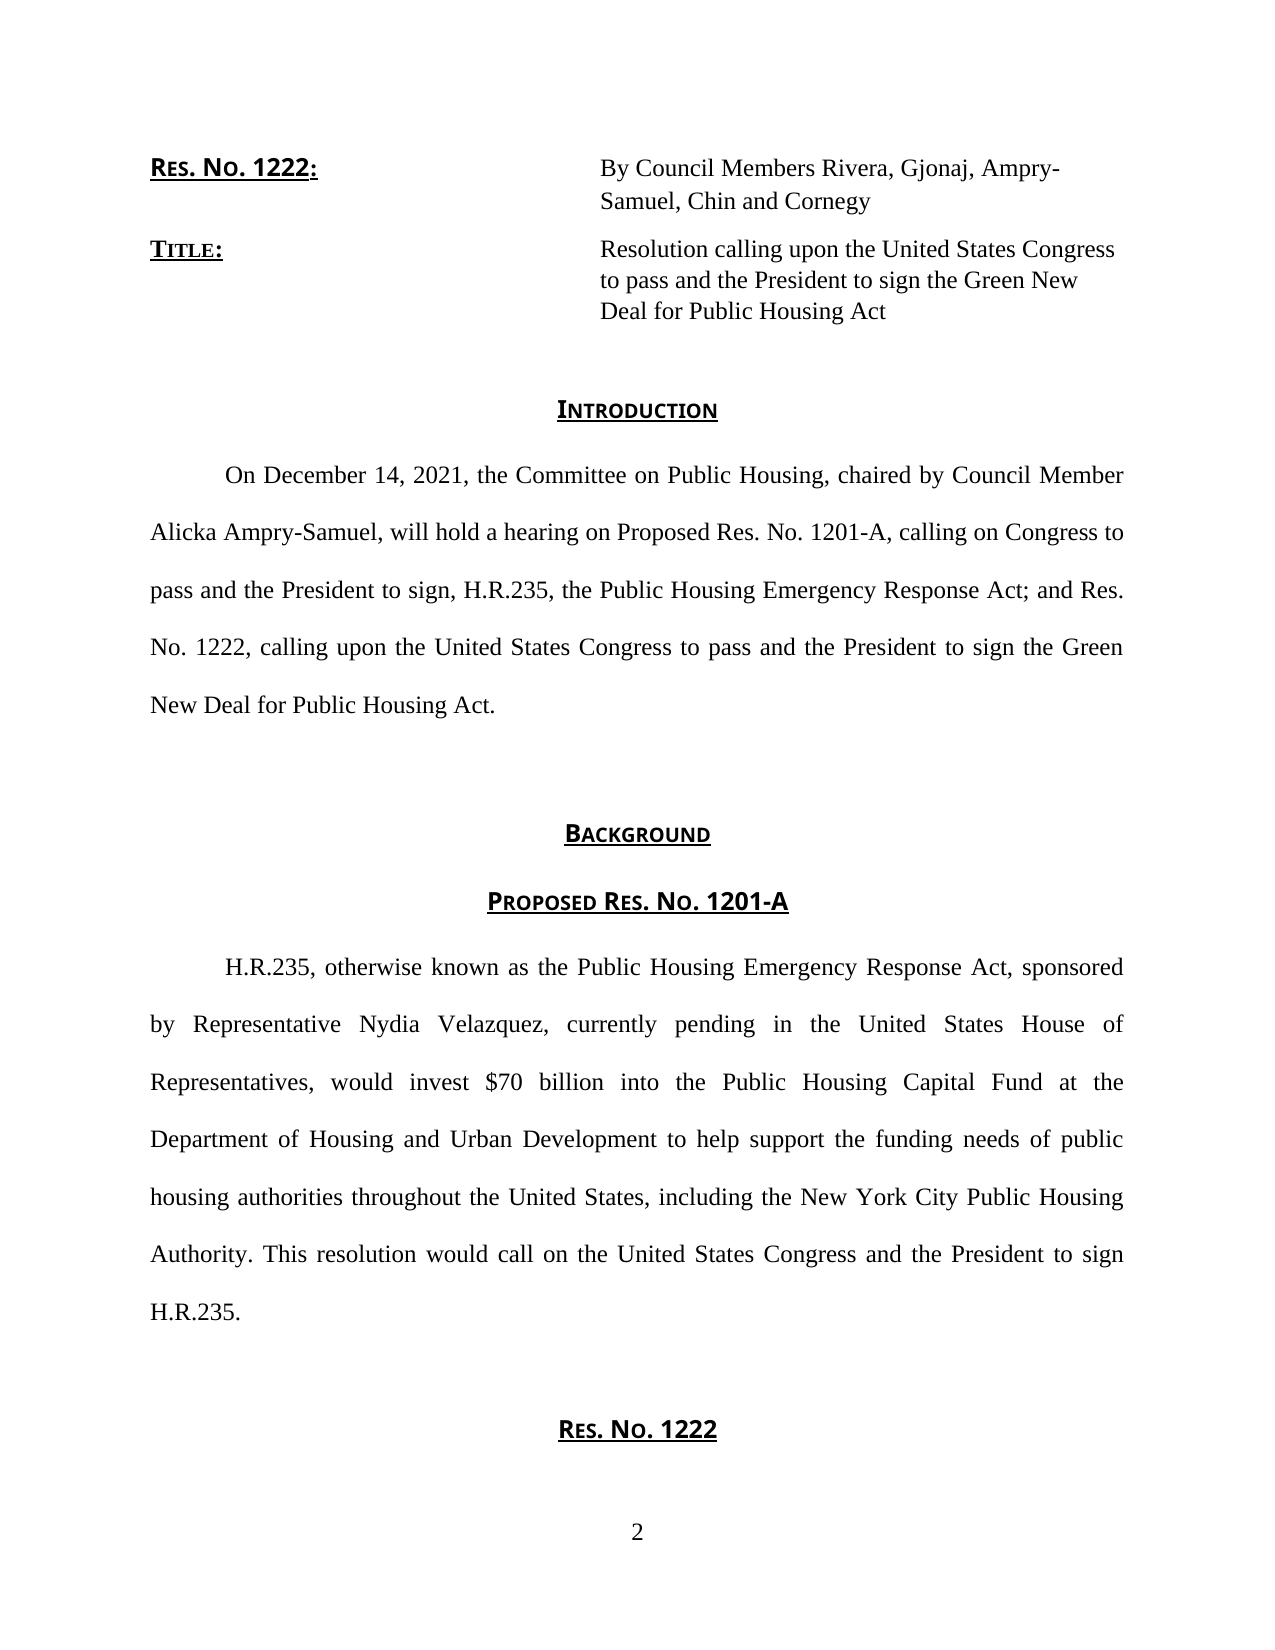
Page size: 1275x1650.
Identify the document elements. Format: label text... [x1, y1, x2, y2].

text Res. No. 1222 [150, 1412, 1125, 1446]
text On December 14, 2021, the Committee on Public Housing, chaired by Council Member Alicka Ampry-Samuel, will hold a hearing on Proposed Res. No. 1201-A, calling on Congress to pass and the President to sign, H.R.235, the Public Housing Emergency Response Act; and Res. No. 1222, calling upon the United States Congress to pass and the President to sign the Green New Deal for Public Housing Act. [150, 460, 1125, 718]
text Introduction [150, 392, 1125, 426]
text Res. No. 1222: By Council Members Rivera, Gjonaj, Ampry-Samuel, Chin and Cornegy [150, 150, 1125, 215]
text Title: Resolution calling upon the United States Congress to pass and the President to sign the Green New Deal for Public Housing Act [150, 234, 1125, 325]
text H.R.235, otherwise known as the Public Housing Emergency Response Act, sponsored by Representative Nydia Velazquez, currently pending in the United States House of Representatives, would invest $70 billion into the Public Housing Capital Fund at the Department of Housing and Urban Development to help support the funding needs of public housing authorities throughout the United States, including the New York City Public Housing Authority. This resolution would call on the United States Congress and the President to sign H.R.235. [150, 952, 1125, 1325]
text Background [150, 815, 1125, 849]
text Proposed Res. No. 1201-A [150, 883, 1125, 917]
